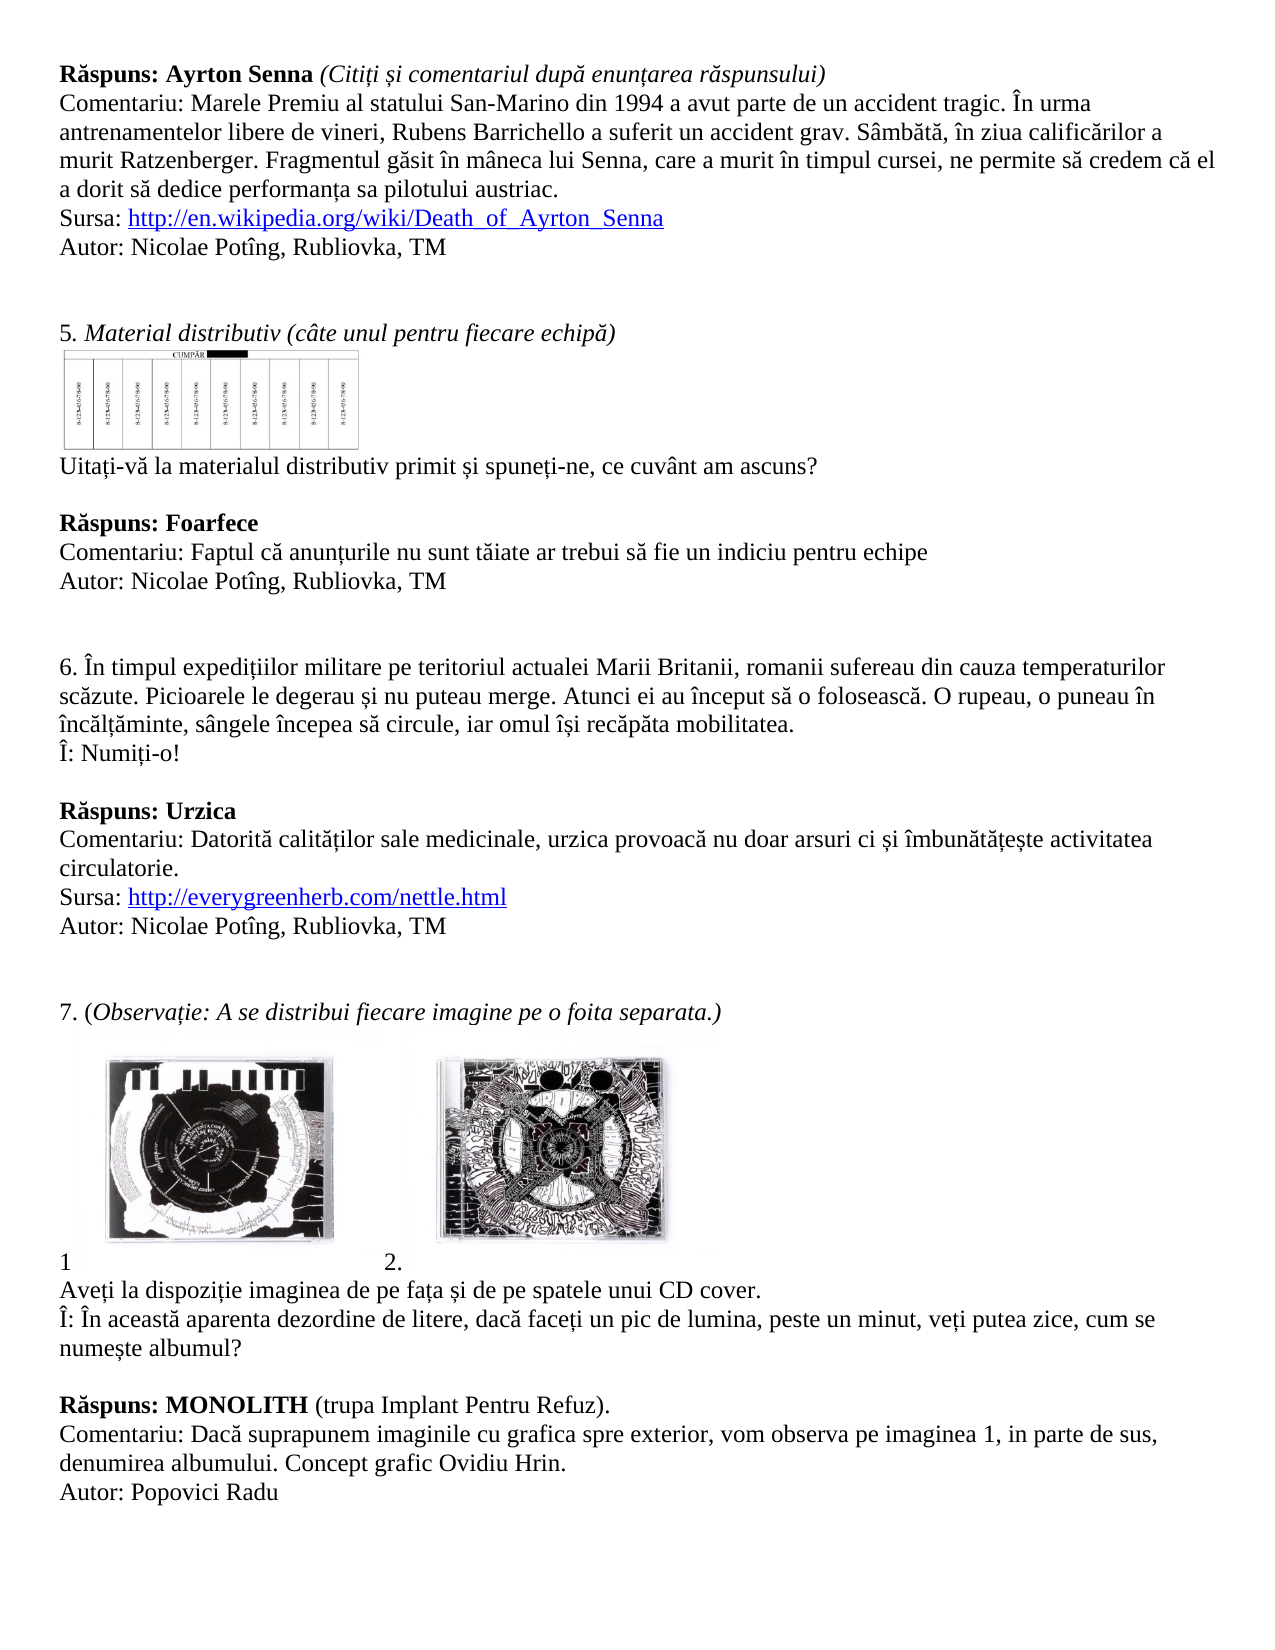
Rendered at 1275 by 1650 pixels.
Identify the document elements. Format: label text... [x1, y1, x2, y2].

text Uitați-vă la materialul distributiv primit și spuneți-ne, ce cuvânt am ascuns? [59, 451, 1216, 479]
text Î: Numiți-o! [59, 738, 1216, 767]
picture [402, 1025, 716, 1270]
text Răspuns: Ayrton Senna (Citiți și comentariul după enunțarea răspunsului) [59, 59, 1216, 88]
text 6. În timpul expedițiilor militare pe teritoriul actualei Marii Britanii, romanii sufereau din cauza temperaturilor scăzute. Picioarele le degerau și nu puteau merge. Atunci ei au început să o folosească. O rupeau, o puneau în încălțăminte, sângele începea să circule, iar omul își recăpăta mobilitatea. [59, 652, 1216, 738]
text Comentariu: Dacă suprapunem imaginile cu grafica spre exterior, vom observa pe imaginea 1, in parte de sus, denumirea albumului. Concept grafic Ovidiu Hrin. [59, 1419, 1216, 1477]
text Sursa: http://everygreenherb.com/nettle.html [59, 882, 1216, 911]
text 7. (Observație: A se distribui fiecare imagine pe o foita separata.) [59, 997, 1216, 1026]
text Autor: Nicolae Potîng, Rubliovka, TM [59, 566, 1216, 594]
text Autor: Nicolae Potîng, Rubliovka, TM [59, 232, 1216, 260]
text Răspuns: Urzica [59, 796, 1216, 824]
text Autor: Nicolae Potîng, Rubliovka, TM [59, 911, 1216, 939]
text Răspuns: MONOLITH (trupa Implant Pentru Refuz). [59, 1390, 1216, 1419]
text 5. Material distributiv (câte unul pentru fiecare echipă) [59, 318, 1216, 347]
text Sursa: http://en.wikipedia.org/wiki/Death_of_Ayrton_Senna [59, 203, 1216, 232]
text Comentariu: Faptul că anunțurile nu sunt tăiate ar trebui să fie un indiciu pentru echipe [59, 537, 1216, 566]
text Aveți la dispoziție imaginea de pe fața și de pe spatele unui CD cover. [59, 1275, 1216, 1304]
text Autor: Popovici Radu [59, 1477, 1216, 1505]
text Comentariu: Marele Premiu al statului San-Marino din 1994 a avut parte de un accident tragic. În urma antrenamentelor libere de vineri, Rubens Barrichello a suferit un accident grav. Sâmbătă, în ziua calificărilor a murit Ratzenberger. Fragmentul găsit în mâneca lui Senna, care a murit în timpul cursei, ne permite să credem că el a dorit să dedice performanța sa pilotului austriac. [59, 88, 1216, 203]
text Î: În această aparenta dezordine de litere, dacă faceți un pic de lumina, peste un minut, veți putea zice, cum se numește albumul? [59, 1304, 1216, 1362]
text Comentariu: Datorită calităților sale medicinale, urzica provoacă nu doar arsuri ci și îmbunătățește activitatea circulatorie. [59, 824, 1216, 882]
text Răspuns: Foarfece [59, 508, 1216, 537]
picture [71, 1026, 384, 1270]
picture [59, 346, 363, 451]
